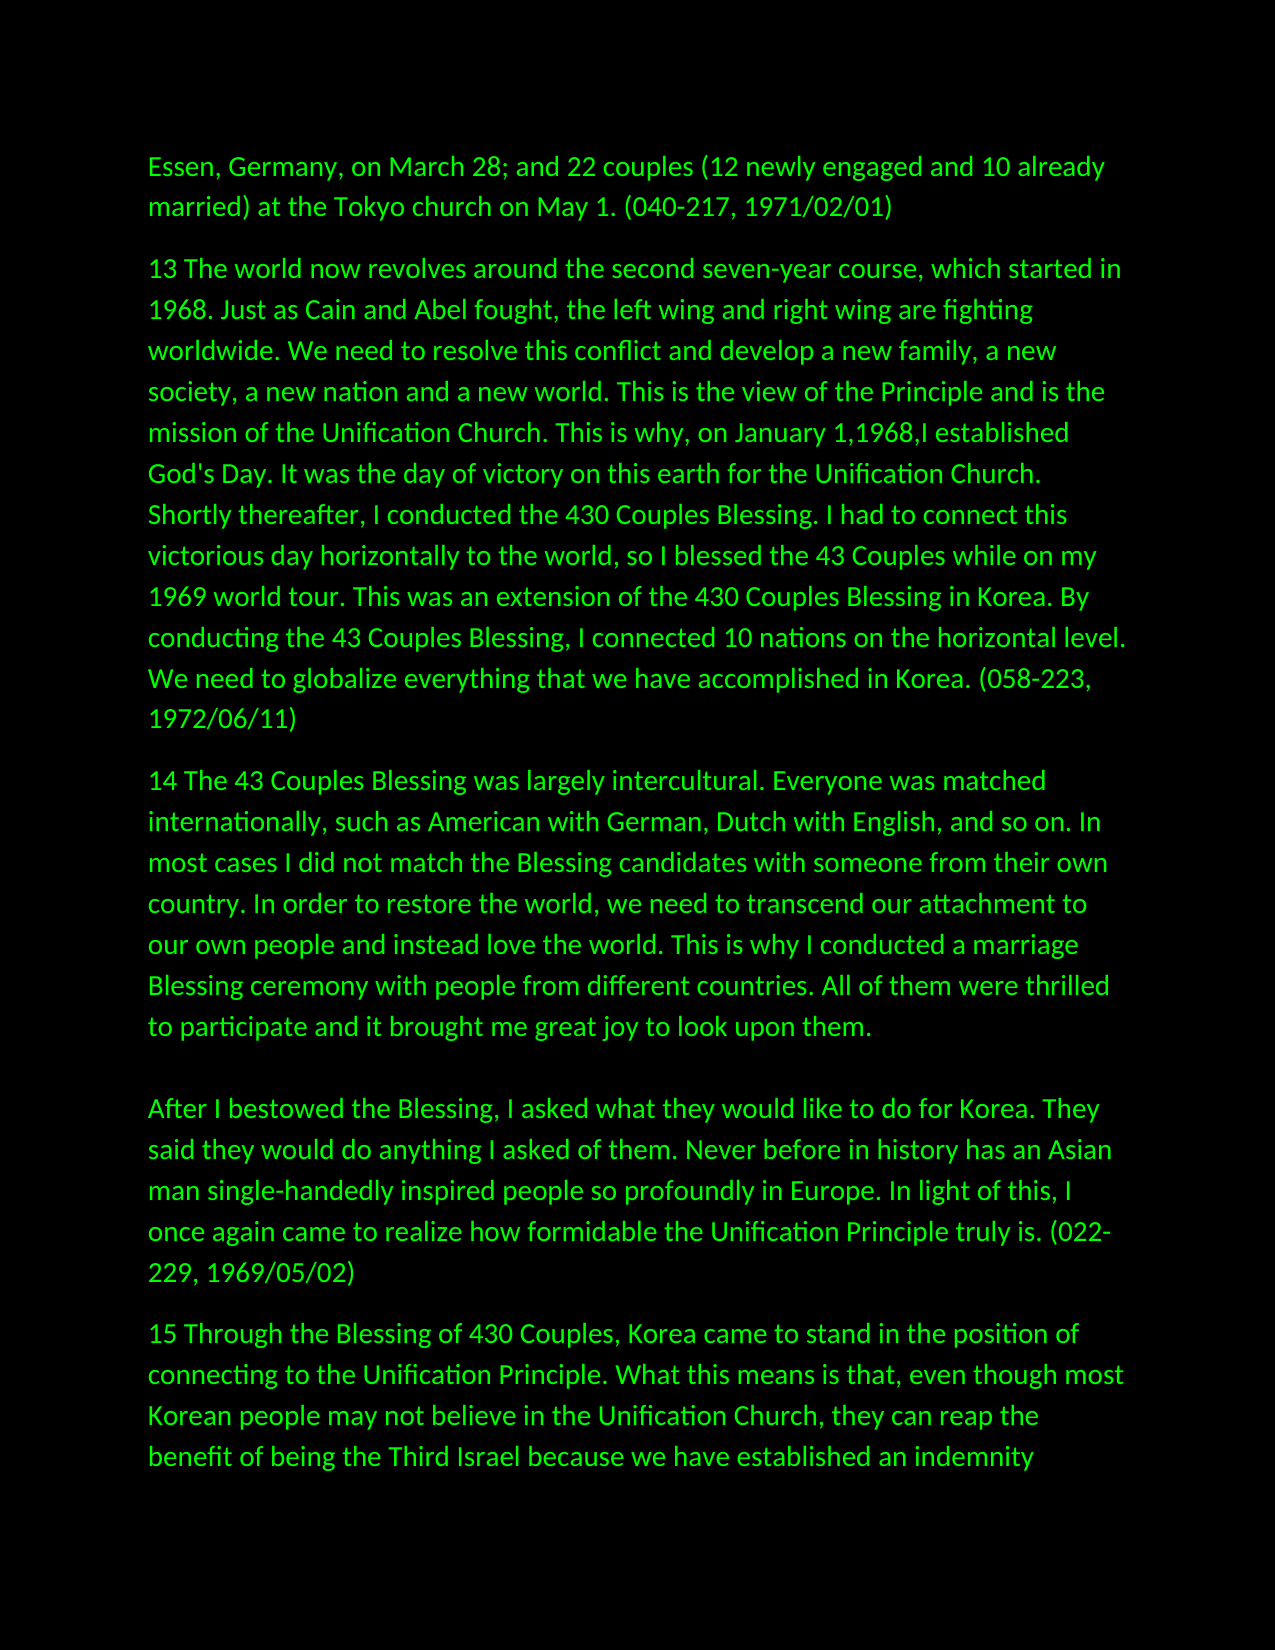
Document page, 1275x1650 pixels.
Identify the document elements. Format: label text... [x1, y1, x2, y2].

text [148, 148, 1127, 224]
text 13 The world now revolves around the second seven-year course, which started in 1968. Just as Cain and Abel fought, the left wing and right wing are fighting worldwide. We need to resolve this conflict and develop a new family, a new society, a new nation and a new world. This is the view of the Principle and is the mission of the Unification Church. This is why, on January 1,1968,I established God's Day. It was the day of victory on this earth for the Unification Church. Shortly thereafter, I conducted the 430 Couples Blessing. I had to connect this victorious day horizontally to the world, so I blessed the 43 Couples while on my 1969 world tour. This was an extension of the 430 Couples Blessing in Korea. By conducting the 43 Couples Blessing, I connected 10 nations on the horizontal level. We need to globalize everything that we have accomplished in Korea. (058-223, 1972/06/11) [148, 250, 1127, 736]
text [148, 1315, 1127, 1474]
text 14 The 43 Couples Blessing was largely intercultural. Everyone was matched internationally, such as American with German, Dutch with English, and so on. In most cases I did not match the Blessing candidates with someone from their own country. In order to restore the world, we need to transcend our attachment to our own people and instead love the world. This is why I conducted a marriage Blessing ceremony with people from different countries. All of them were thrilled to participate and it brought me great joy to look upon them. After I bestowed the Blessing, I asked what they would like to do for Korea. They said they would do anything I asked of them. Never before in history has an Asian man single-handedly inspired people so profoundly in Europe. In light of this, I once again came to realize how formidable the Unification Principle truly is. (022-229, 1969/05/02) [148, 762, 1127, 1289]
